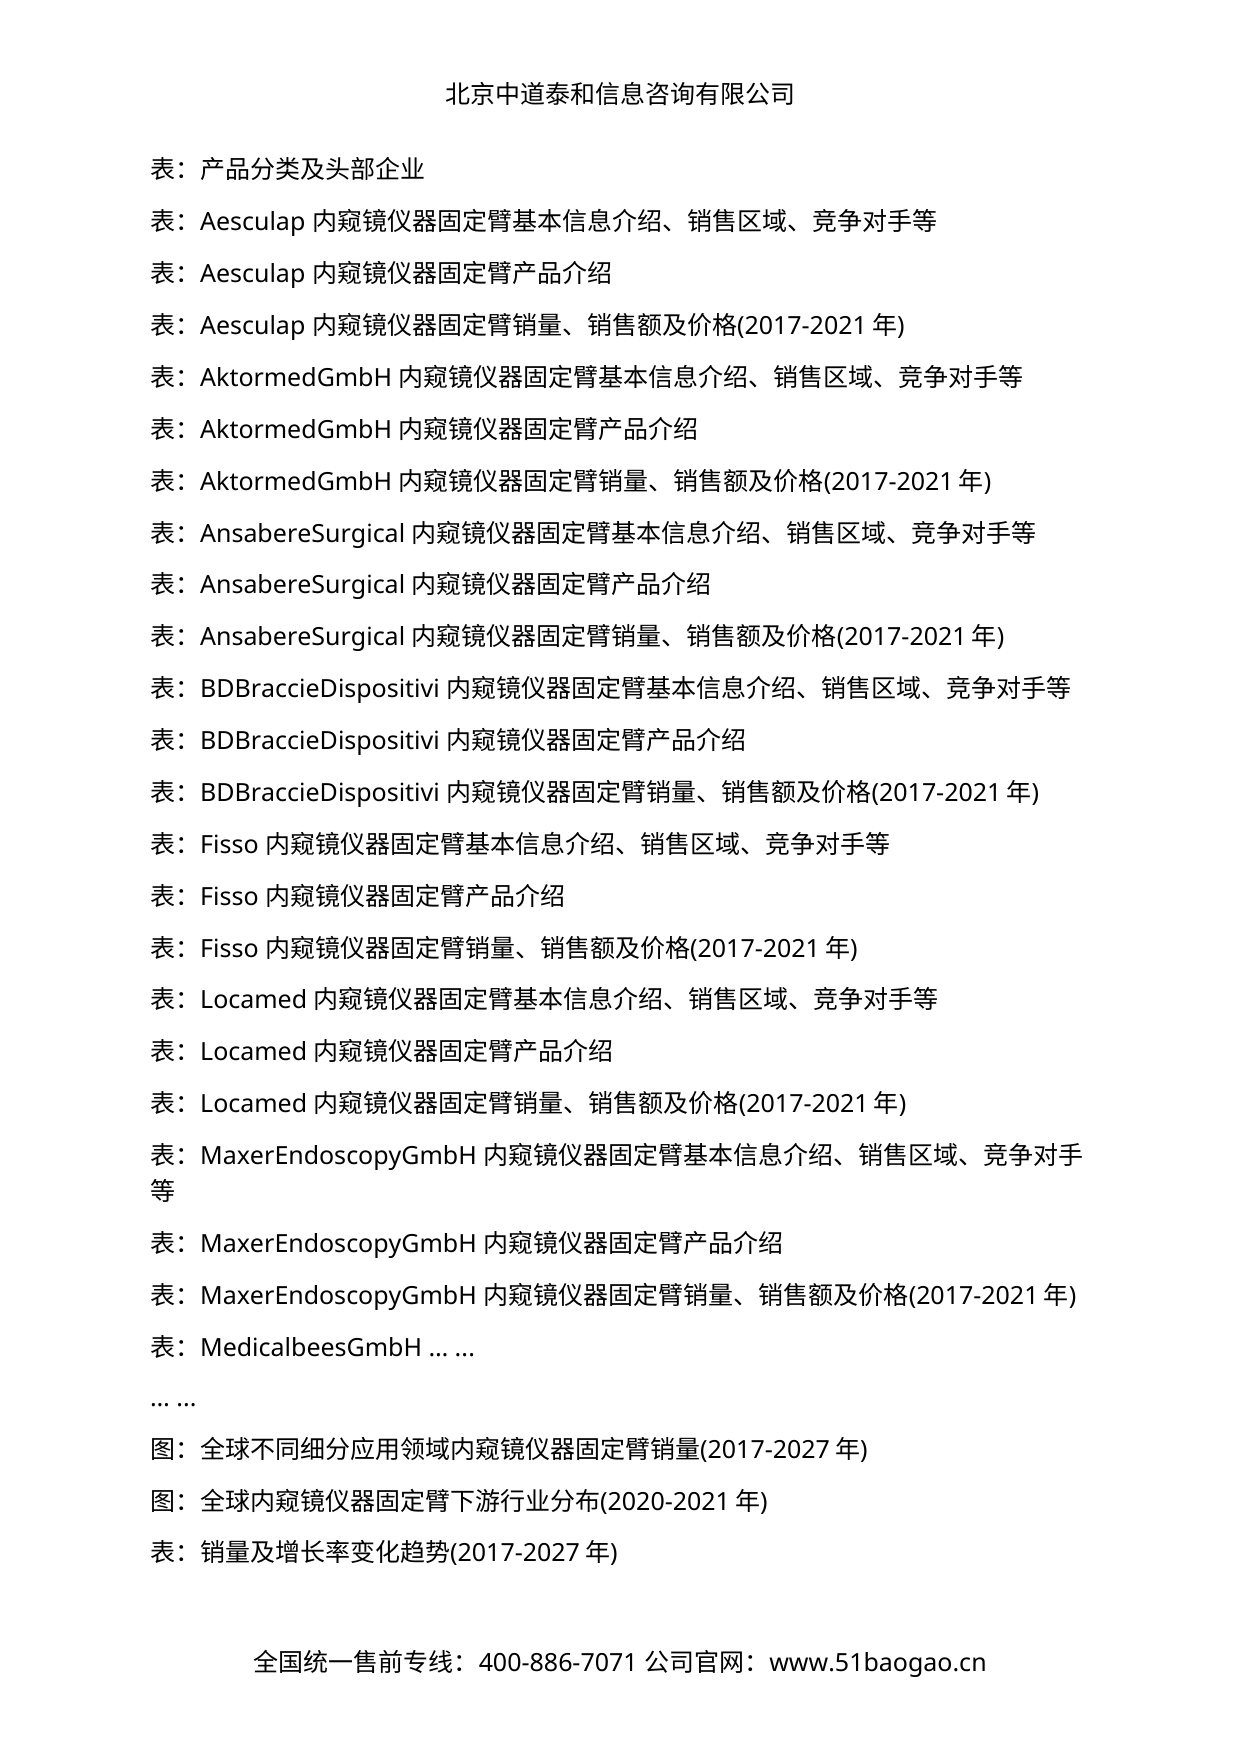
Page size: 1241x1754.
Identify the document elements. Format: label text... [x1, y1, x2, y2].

text 表：Aesculap 内窥镜仪器固定臂基本信息介绍、销售区域、竞争对手等 [150, 202, 1090, 238]
text 表：AnsabereSurgical 内窥镜仪器固定臂产品介绍 [150, 565, 1090, 601]
text 表：MaxerEndoscopyGmbH 内窥镜仪器固定臂产品介绍 [150, 1224, 1090, 1260]
text 表：BDBraccieDispositivi 内窥镜仪器固定臂销量、销售额及价格(2017-2021年) [150, 772, 1090, 809]
text 表：销量及增长率变化趋势(2017-2027年) [150, 1533, 1090, 1569]
text 表：Locamed 内窥镜仪器固定臂基本信息介绍、销售区域、竞争对手等 [150, 980, 1090, 1016]
text 表：MaxerEndoscopyGmbH 内窥镜仪器固定臂基本信息介绍、销售区域、竞争对手等 [150, 1136, 1090, 1208]
text 表：AnsabereSurgical 内窥镜仪器固定臂销量、销售额及价格(2017-2021年) [150, 617, 1090, 653]
text 图：全球不同细分应用领域内窥镜仪器固定臂销量(2017-2027年) [150, 1429, 1090, 1465]
text 表：BDBraccieDispositivi 内窥镜仪器固定臂产品介绍 [150, 721, 1090, 757]
text 表：Locamed 内窥镜仪器固定臂销量、销售额及价格(2017-2021年) [150, 1084, 1090, 1120]
text 表：Fisso 内窥镜仪器固定臂销量、销售额及价格(2017-2021年) [150, 928, 1090, 964]
text 表：Aesculap 内窥镜仪器固定臂销量、销售额及价格(2017-2021年) [150, 306, 1090, 342]
text 表：MaxerEndoscopyGmbH 内窥镜仪器固定臂销量、销售额及价格(2017-2021年) [150, 1276, 1090, 1312]
text … ... [150, 1379, 1090, 1413]
text 表：产品分类及头部企业 [150, 150, 1090, 186]
text 表：Fisso 内窥镜仪器固定臂基本信息介绍、销售区域、竞争对手等 [150, 824, 1090, 861]
text 图：全球内窥镜仪器固定臂下游行业分布(2020-2021年) [150, 1481, 1090, 1517]
text 表：Fisso 内窥镜仪器固定臂产品介绍 [150, 876, 1090, 912]
text 表：AktormedGmbH 内窥镜仪器固定臂产品介绍 [150, 409, 1090, 446]
text 表：AktormedGmbH 内窥镜仪器固定臂基本信息介绍、销售区域、竞争对手等 [150, 357, 1090, 394]
text 表：BDBraccieDispositivi 内窥镜仪器固定臂基本信息介绍、销售区域、竞争对手等 [150, 669, 1090, 705]
text 表：AktormedGmbH 内窥镜仪器固定臂销量、销售额及价格(2017-2021年) [150, 461, 1090, 497]
text 表：MedicalbeesGmbH … ... [150, 1327, 1090, 1364]
text 表：Locamed 内窥镜仪器固定臂产品介绍 [150, 1032, 1090, 1068]
text 表：Aesculap 内窥镜仪器固定臂产品介绍 [150, 254, 1090, 290]
text 表：AnsabereSurgical 内窥镜仪器固定臂基本信息介绍、销售区域、竞争对手等 [150, 513, 1090, 549]
